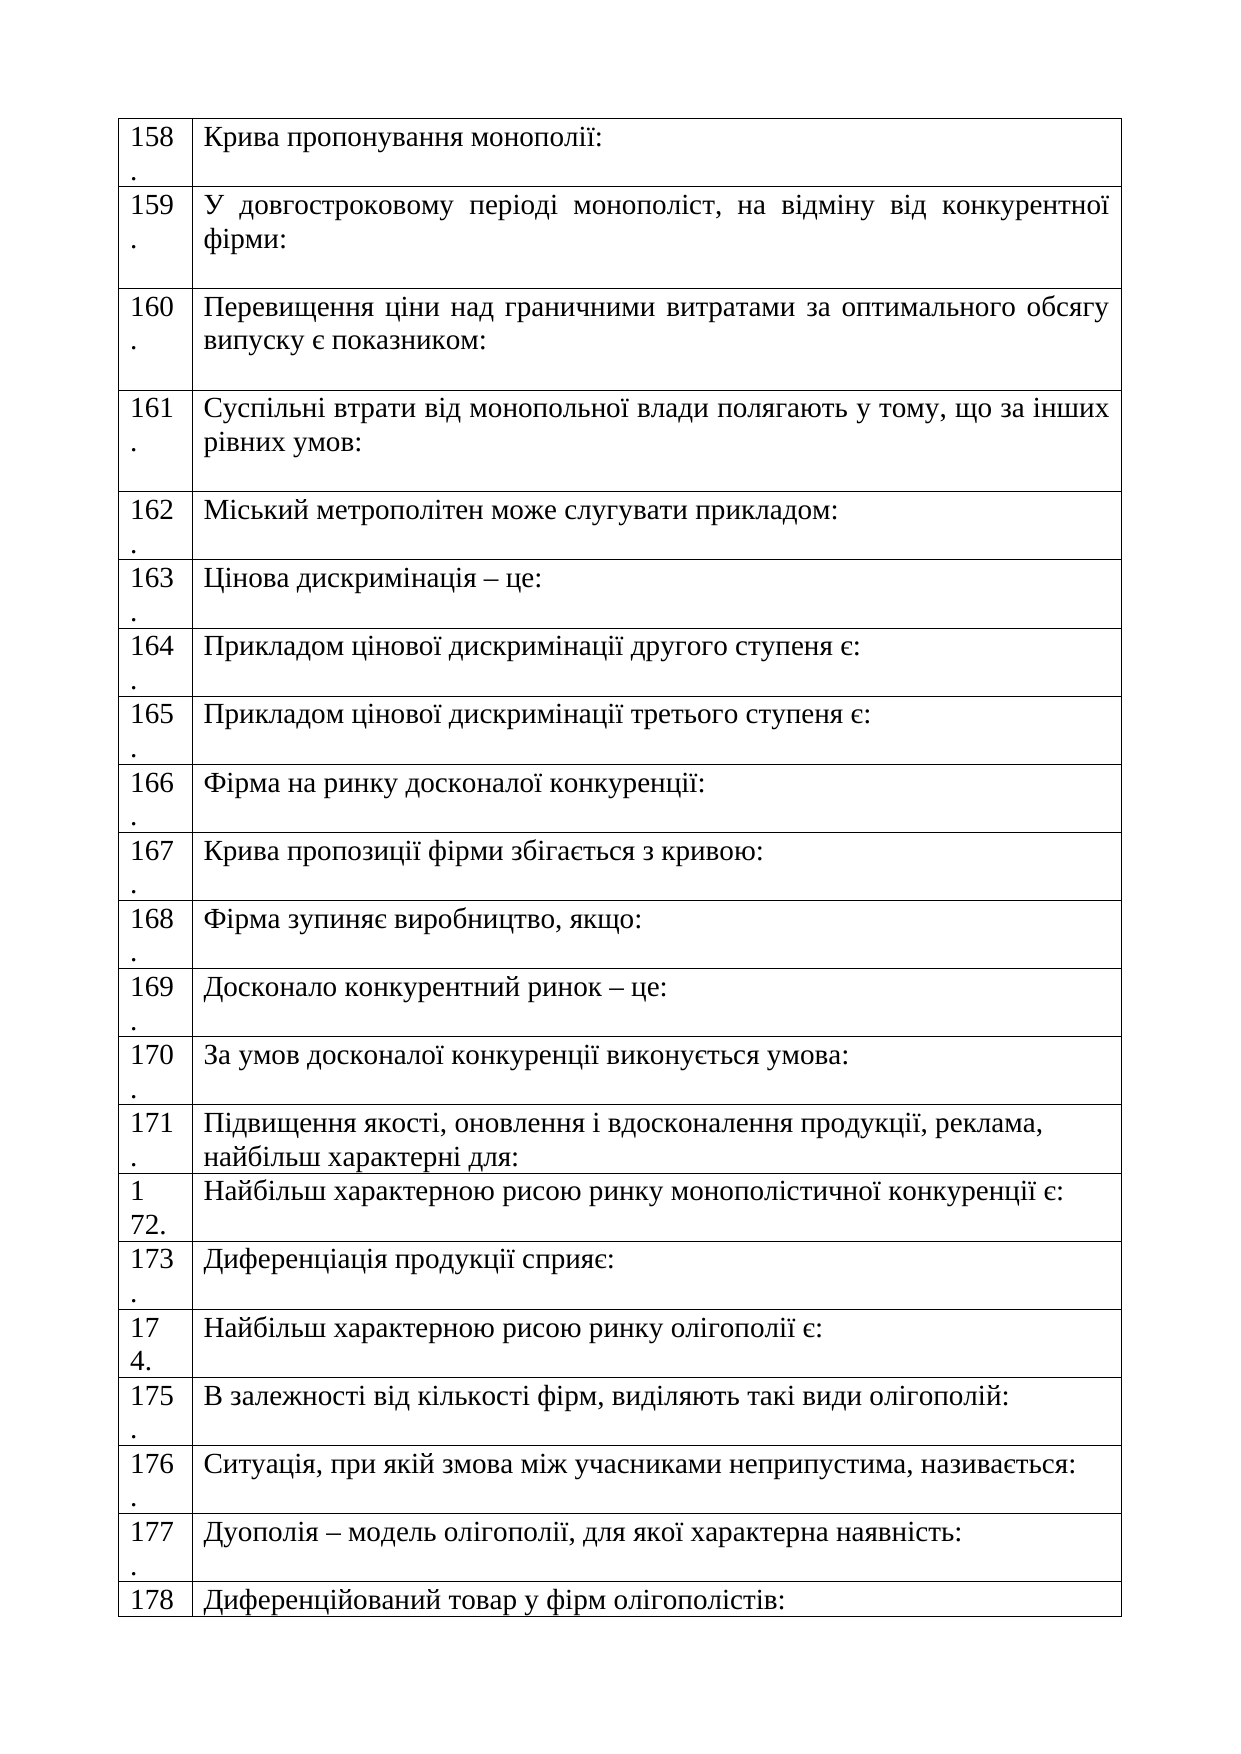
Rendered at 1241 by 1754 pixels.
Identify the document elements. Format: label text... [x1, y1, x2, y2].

table_cell 166. [119, 765, 192, 832]
table_cell Найбільш характерною рисою ринку монополістичної конкуренції є: [193, 1174, 1121, 1241]
table_cell Суспільні втрати від монопольної влади полягають у тому, що за інших рівних умов: [193, 391, 1121, 491]
table_cell 162. [119, 492, 192, 559]
table_cell Прикладом цінової дискримінації другого ступеня є: [193, 629, 1121, 696]
table_cell Фірма на ринку досконалої конкуренції: [193, 765, 1121, 832]
table_cell 171. [119, 1105, 192, 1172]
table_cell 170. [119, 1037, 192, 1104]
table_cell 178. [119, 1582, 192, 1616]
table_cell Крива пропонування монополії: [193, 119, 1121, 186]
table_cell Міський метрополітен може слугувати прикладом: [193, 492, 1121, 559]
table_cell За умов досконалої конкуренції виконується умова: [193, 1037, 1121, 1104]
table_cell 164. [119, 629, 192, 696]
table_cell Перевищення ціни над граничними витратами за оптимального обсягу випуску є показником: [193, 289, 1121, 389]
table_cell 163. [119, 560, 192, 627]
table_cell 165. [119, 697, 192, 764]
table_cell 177. [119, 1514, 192, 1581]
table_cell Ситуація, при якій змова між учасниками неприпустима, називається: [193, 1446, 1121, 1513]
table_cell Диференціація продукції сприяє: [193, 1242, 1121, 1309]
table_cell Найбільш характерною рисою ринку олігополії є: [193, 1310, 1121, 1377]
table_cell 158. [119, 119, 192, 186]
table_cell 159. [119, 187, 192, 288]
table_cell Фірма зупиняє виробництво, якщо: [193, 901, 1121, 968]
table_cell 161. [119, 391, 192, 491]
table_cell Дуополія – модель олігополії, для якої характерна наявність: [193, 1514, 1121, 1581]
table_cell Досконало конкурентний ринок – це: [193, 969, 1121, 1036]
table_cell Цінова дискримінація – це: [193, 560, 1121, 627]
table_cell У довгостроковому періоді монополіст, на відміну від конкурентної фірми: [193, 187, 1121, 288]
table_cell Крива пропозиції фірми збігається з кривою: [193, 833, 1121, 900]
table_cell В залежності від кількості фірм, виділяють такі види олігополій: [193, 1378, 1121, 1445]
table_cell 167. [119, 833, 192, 900]
table_cell Підвищення якості, оновлення і вдосконалення продукції, реклама, найбільш характерні для: [193, 1105, 1121, 1172]
table_cell 176. [119, 1446, 192, 1513]
table_cell 175. [119, 1378, 192, 1445]
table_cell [193, 1582, 1121, 1616]
table_cell 168. [119, 901, 192, 968]
table_cell 172. [119, 1174, 192, 1241]
table_cell 174. [119, 1310, 192, 1377]
table_cell 169. [119, 969, 192, 1036]
table_cell 160. [119, 289, 192, 389]
table_cell 173. [119, 1242, 192, 1309]
table_cell Прикладом цінової дискримінації третього ступеня є: [193, 697, 1121, 764]
